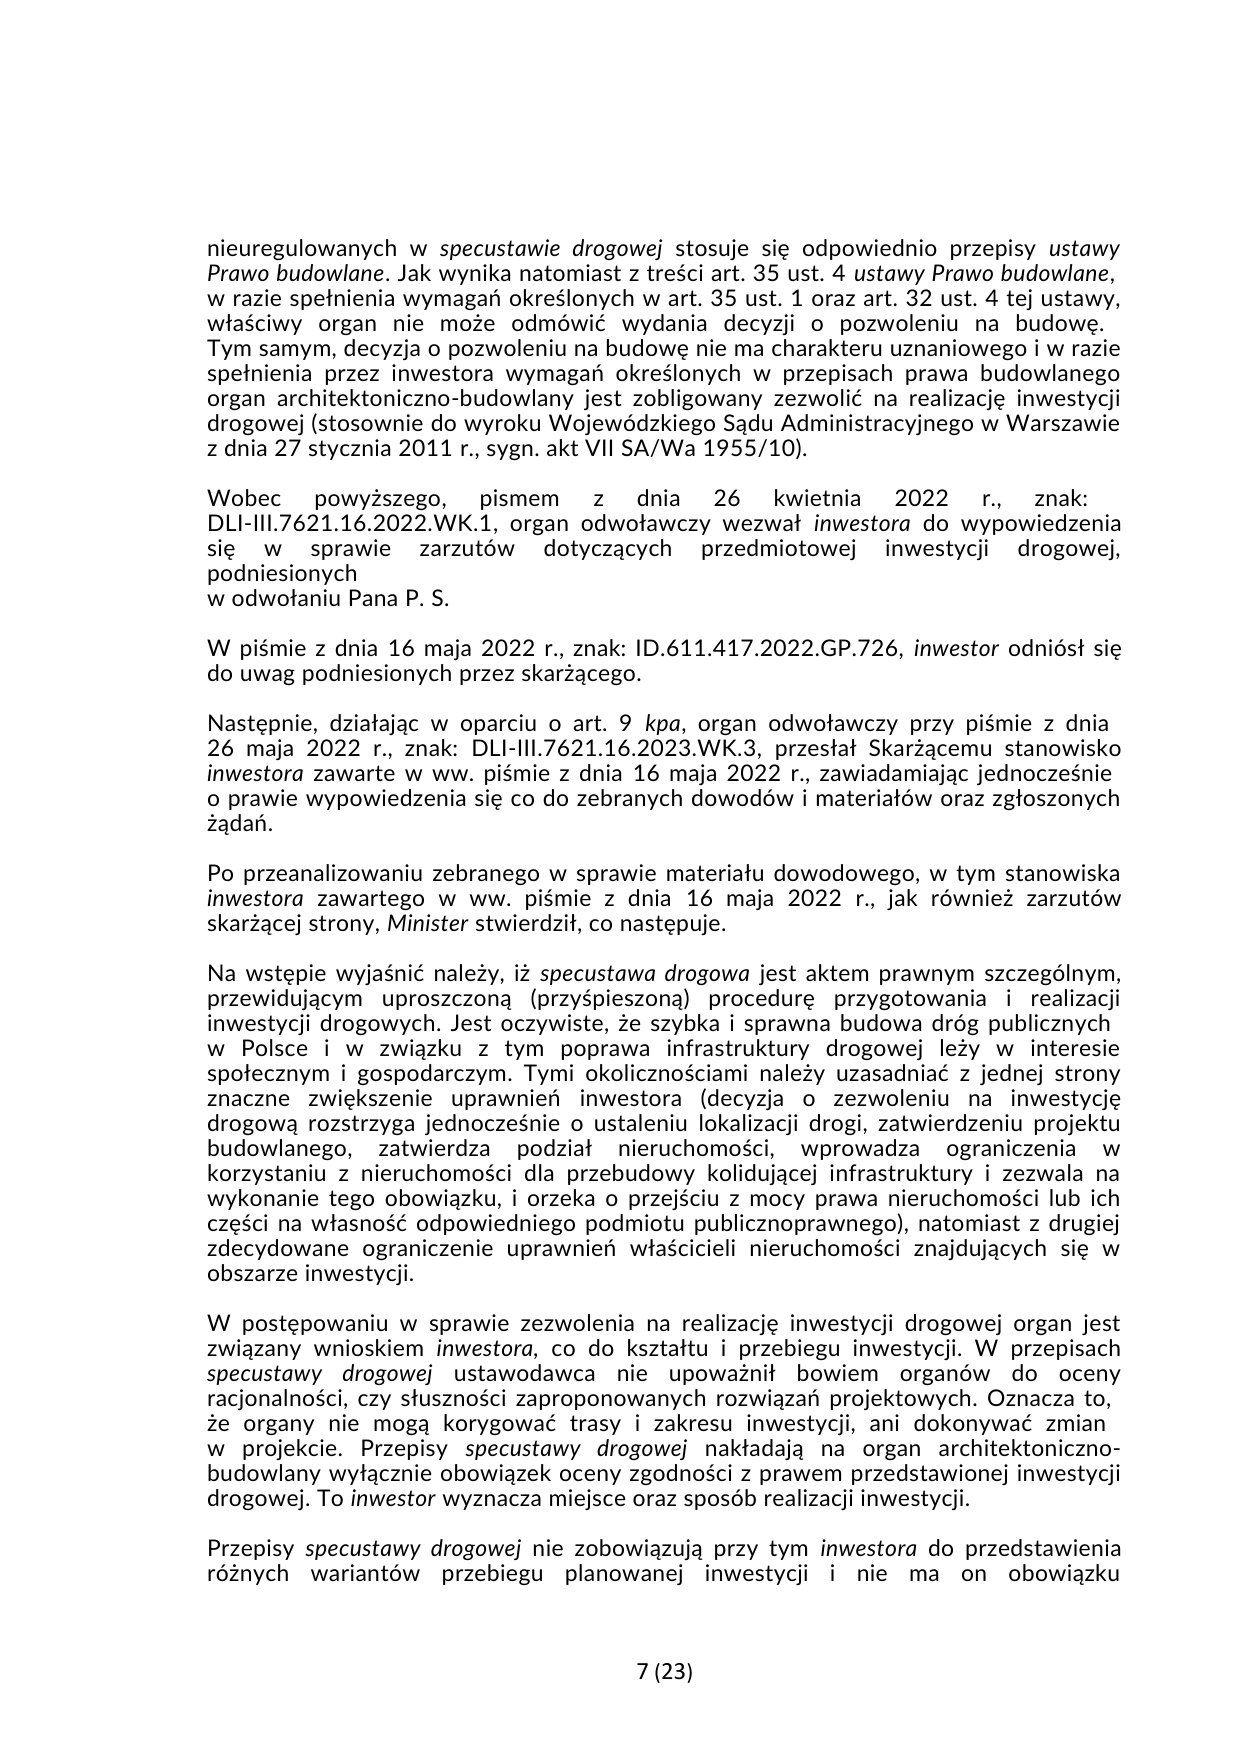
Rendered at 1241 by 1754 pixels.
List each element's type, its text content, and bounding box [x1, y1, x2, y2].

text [207, 236, 1122, 461]
text Na wstępie wyjaśnić należy, iż specustawa drogowa jest aktem prawnym szczególnym, przewidującym uproszczoną (przyśpieszoną) procedurę przygotowania i realizacji inwestycji drogowych. Jest oczywiste, że szybka i sprawna budowa dróg publicznych w Polsce i w związku z tym poprawa infrastruktury drogowej leży w interesie społecznym i gospodarczym. Tymi okolicznościami należy uzasadniać z jednej strony znaczne zwiększenie uprawnień inwestora (decyzja o zezwoleniu na inwestycję drogową rozstrzyga jednocześnie o ustaleniu lokalizacji drogi, zatwierdzeniu projektu budowlanego, zatwierdza podział nieruchomości, wprowadza ograniczenia w korzystaniu z nieruchomości dla przebudowy kolidującej infrastruktury i zezwala na wykonanie tego obowiązku, i orzeka o przejściu z mocy prawa nieruchomości lub ich części na własność odpowiedniego podmiotu publicznoprawnego), natomiast z drugiej zdecydowane ograniczenie uprawnień właścicieli nieruchomości znajdujących się w obszarze inwestycji. [207, 961, 1122, 1286]
text W postępowaniu w sprawie zezwolenia na realizację inwestycji drogowej organ jest związany wnioskiem inwestora, co do kształtu i przebiegu inwestycji. W przepisach specustawy drogowej ustawodawca nie upoważnił bowiem organów do oceny racjonalności, czy słuszności zaproponowanych rozwiązań projektowych. Oznacza to, że organy nie mogą korygować trasy i zakresu inwestycji, ani dokonywać zmian w projekcie. Przepisy specustawy drogowej nakładają na organ architektoniczno-budowlany wyłącznie obowiązek oceny zgodności z prawem przedstawionej inwestycji drogowej. To inwestor wyznacza miejsce oraz sposób realizacji inwestycji. [207, 1311, 1122, 1511]
text Wobec powyższego, pismem z dnia 26 kwietnia 2022 r., znak: DLI-III.7621.16.2022.WK.1, organ odwoławczy wezwał inwestora do wypowiedzenia się w sprawie zarzutów dotyczących przedmiotowej inwestycji drogowej, podniesionych w odwołaniu Pana P. S. [207, 486, 1122, 611]
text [207, 1536, 1122, 1586]
text Po przeanalizowaniu zebranego w sprawie materiału dowodowego, w tym stanowiska inwestora zawartego w ww. piśmie z dnia 16 maja 2022 r., jak również zarzutów skarżącej strony, Minister stwierdził, co następuje. [207, 861, 1122, 936]
text Następnie, działając w oparciu o art. 9 kpa, organ odwoławczy przy piśmie z dnia 26 maja 2022 r., znak: DLI-III.7621.16.2023.WK.3, przesłał Skarżącemu stanowisko inwestora zawarte w ww. piśmie z dnia 16 maja 2022 r., zawiadamiając jednocześnie o prawie wypowiedzenia się co do zebranych dowodów i materiałów oraz zgłoszonych żądań. [207, 711, 1122, 836]
text W piśmie z dnia 16 maja 2022 r., znak: ID.611.417.2022.GP.726, inwestor odniósł się do uwag podniesionych przez skarżącego. [207, 636, 1122, 686]
